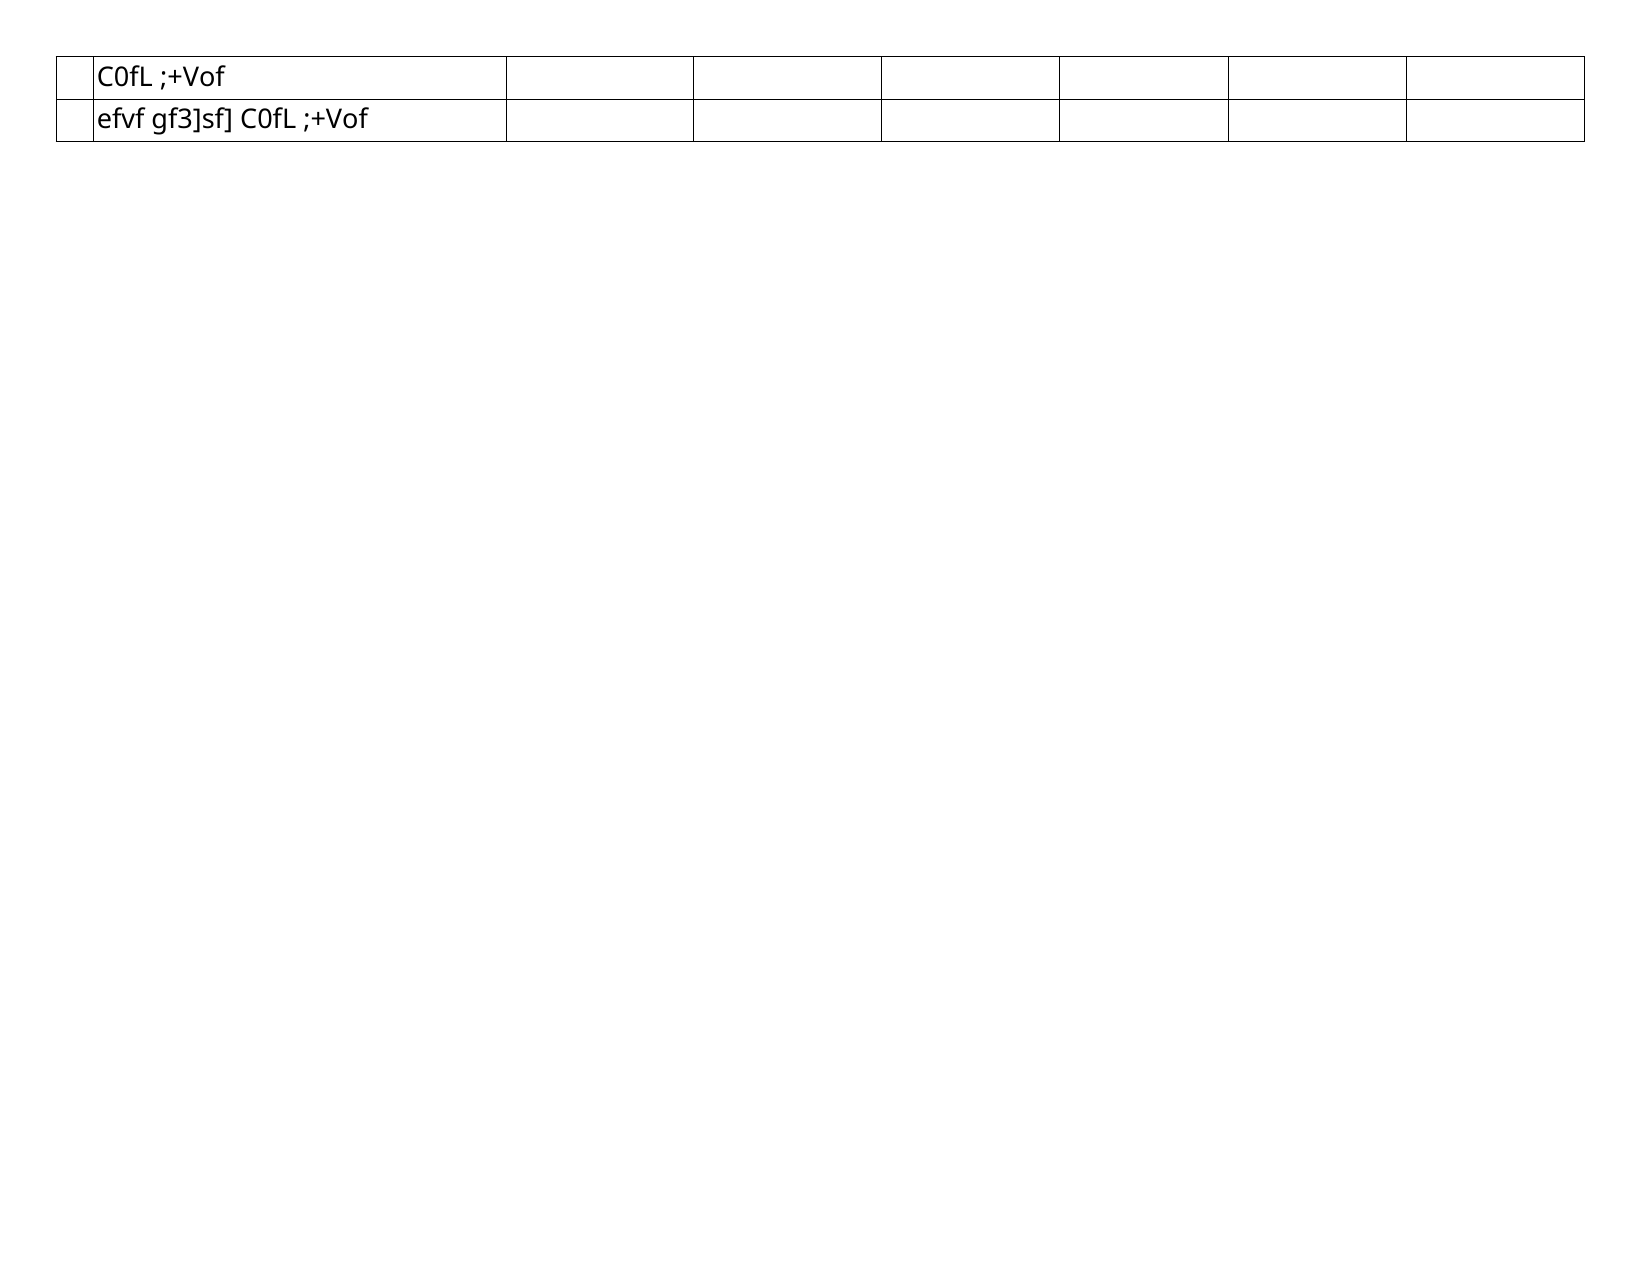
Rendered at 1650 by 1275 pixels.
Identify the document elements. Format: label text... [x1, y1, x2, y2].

table_cell C0fL ;+Vof [94, 57, 506, 99]
table_cell [507, 57, 693, 99]
table_cell [1407, 57, 1584, 99]
table_cell [882, 57, 1059, 99]
table_cell [57, 100, 93, 141]
table_cell [1407, 100, 1584, 141]
table_cell [694, 57, 881, 99]
table_cell efvf gf3]sf] C0fL ;+Vof [94, 100, 506, 141]
table_cell [57, 57, 93, 99]
table_cell [1229, 57, 1406, 99]
table_cell [694, 100, 881, 141]
table_cell [882, 100, 1059, 141]
table_cell [1229, 100, 1406, 141]
table_cell [507, 100, 693, 141]
table_cell [1060, 57, 1228, 99]
table_cell [1060, 100, 1228, 141]
